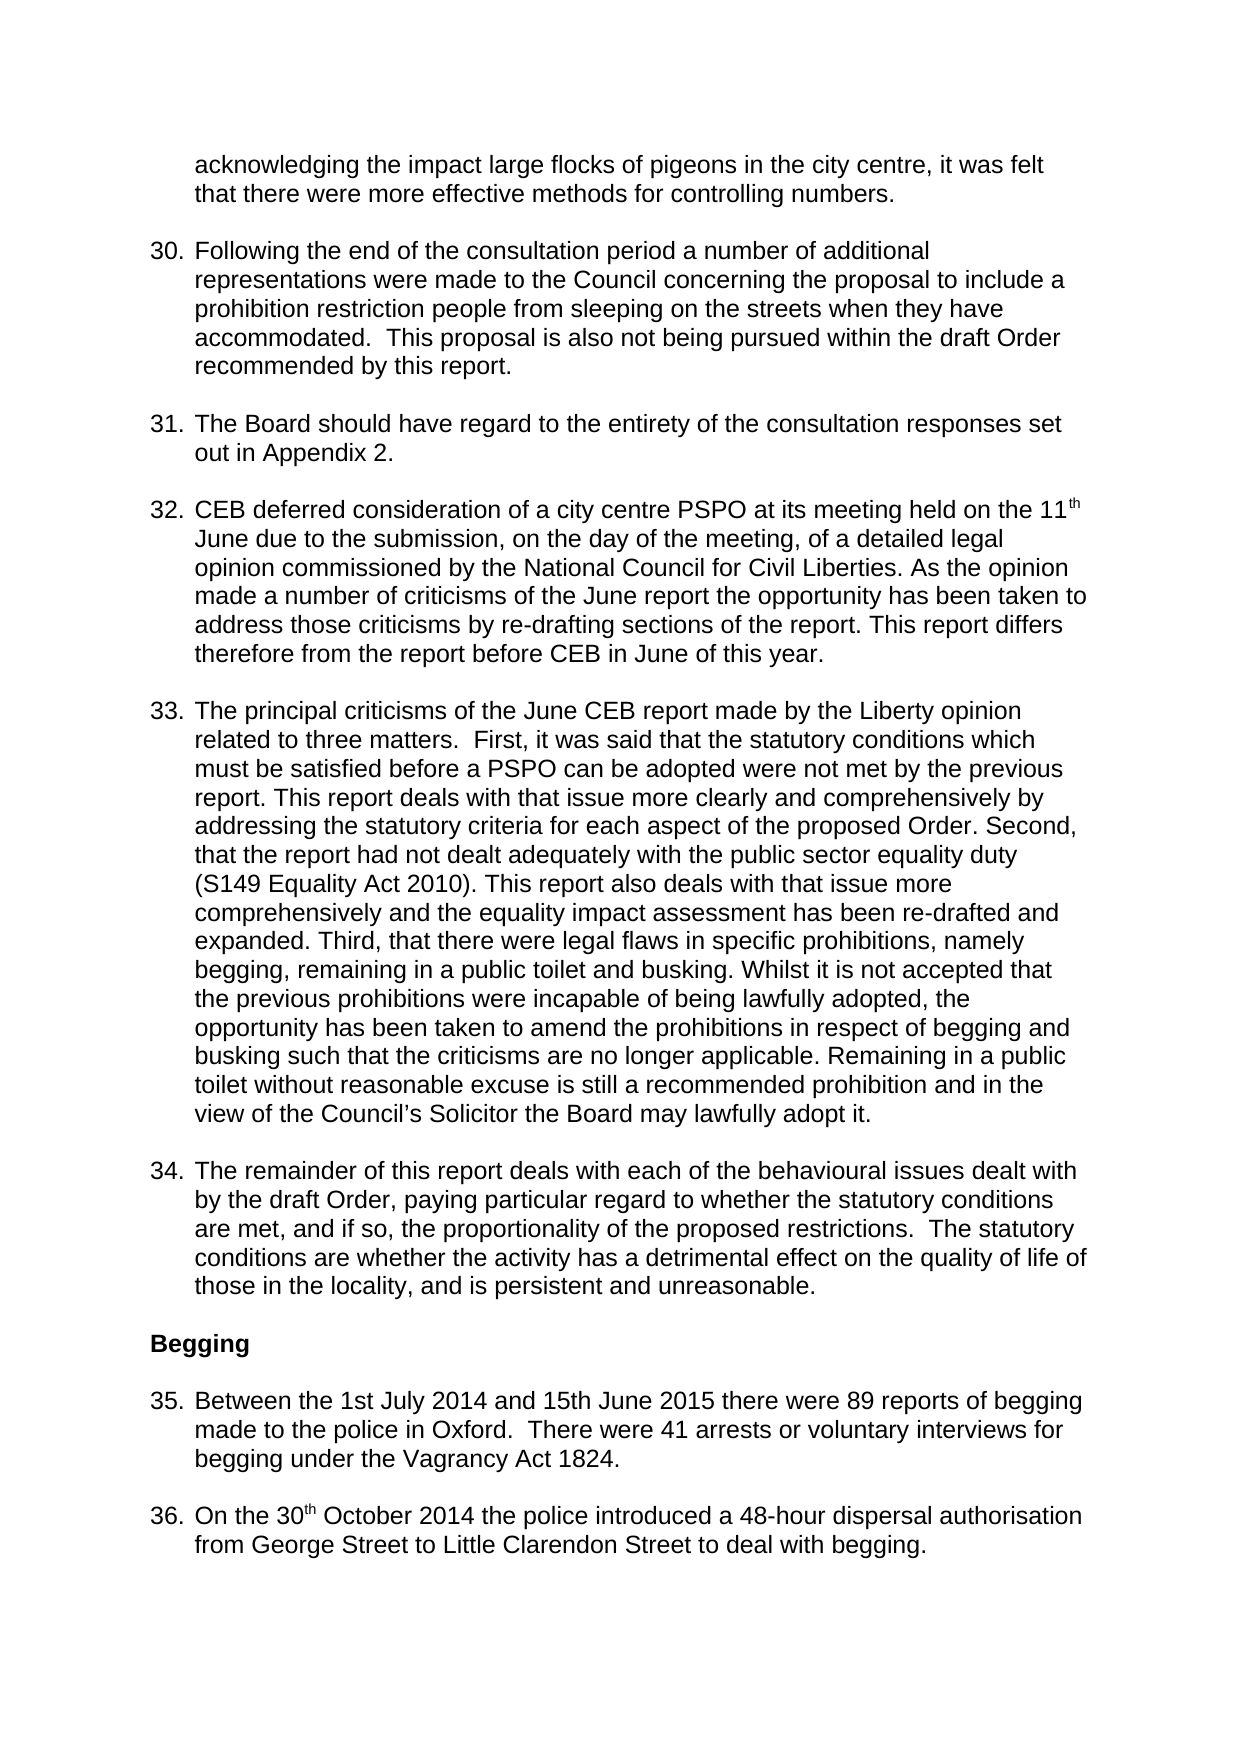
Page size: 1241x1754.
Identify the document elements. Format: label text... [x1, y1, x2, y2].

list CEB deferred consideration of a city centre PSPO at its meeting held on the 11th June due to the submission, on the day of the meeting, of a detailed legal opinion commissioned by the National Council for Civil Liberties. As the opinion made a number of criticisms of the June report the opportunity has been taken to address those criticisms by re-drafting sections of the report. This report differs therefore from the report before CEB in June of this year. [150, 495, 1090, 667]
list The remainder of this report deals with each of the behavioural issues dealt with by the draft Order, paying particular regard to whether the statutory conditions are met, and if so, the proportionality of the proposed restrictions. The statutory conditions are whether the activity has a detrimental effect on the quality of life of those in the locality, and is persistent and unreasonable. [150, 1156, 1090, 1329]
list The principal criticisms of the June CEB report made by the Liberty opinion related to three matters. First, it was said that the statutory conditions which must be satisfied before a PSPO can be adopted were not met by the previous report. This report deals with that issue more clearly and comprehensively by addressing the statutory criteria for each aspect of the proposed Order. Second, that the report had not dealt adequately with the public sector equality duty (S149 Equality Act 2010). This report also deals with that issue more comprehensively and the equality impact assessment has been re-drafted and expanded. Third, that there were legal flaws in specific prohibitions, namely begging, remaining in a public toilet and busking. Whilst it is not accepted that the previous prohibitions were incapable of being lawfully adopted, the opportunity has been taken to amend the prohibitions in respect of begging and busking such that the criticisms are no longer applicable. Remaining in a public toilet without reasonable excuse is still a recommended prohibition and in the view of the Council’s Solicitor the Board may lawfully adopt it. [150, 696, 1090, 1127]
list On the 30th October 2014 the police introduced a 48-hour dispersal authorisation from George Street to Little Clarendon Street to deal with begging. [150, 1501, 1090, 1587]
list Between the 1st July 2014 and 15th June 2015 there were 89 reports of begging made to the police in Oxford. There were 41 arrests or voluntary interviews for begging under the Vagrancy Act 1824. [150, 1386, 1090, 1501]
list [150, 150, 1090, 236]
list The Board should have regard to the entirety of the consultation responses set out in Appendix 2. [150, 409, 1090, 466]
list Following the end of the consultation period a number of additional representations were made to the Council concerning the proposal to include a prohibition restriction people from sleeping on the streets when they have accommodated. This proposal is also not being pursued within the draft Order recommended by this report. [150, 236, 1090, 380]
text Begging [150, 1329, 1090, 1357]
